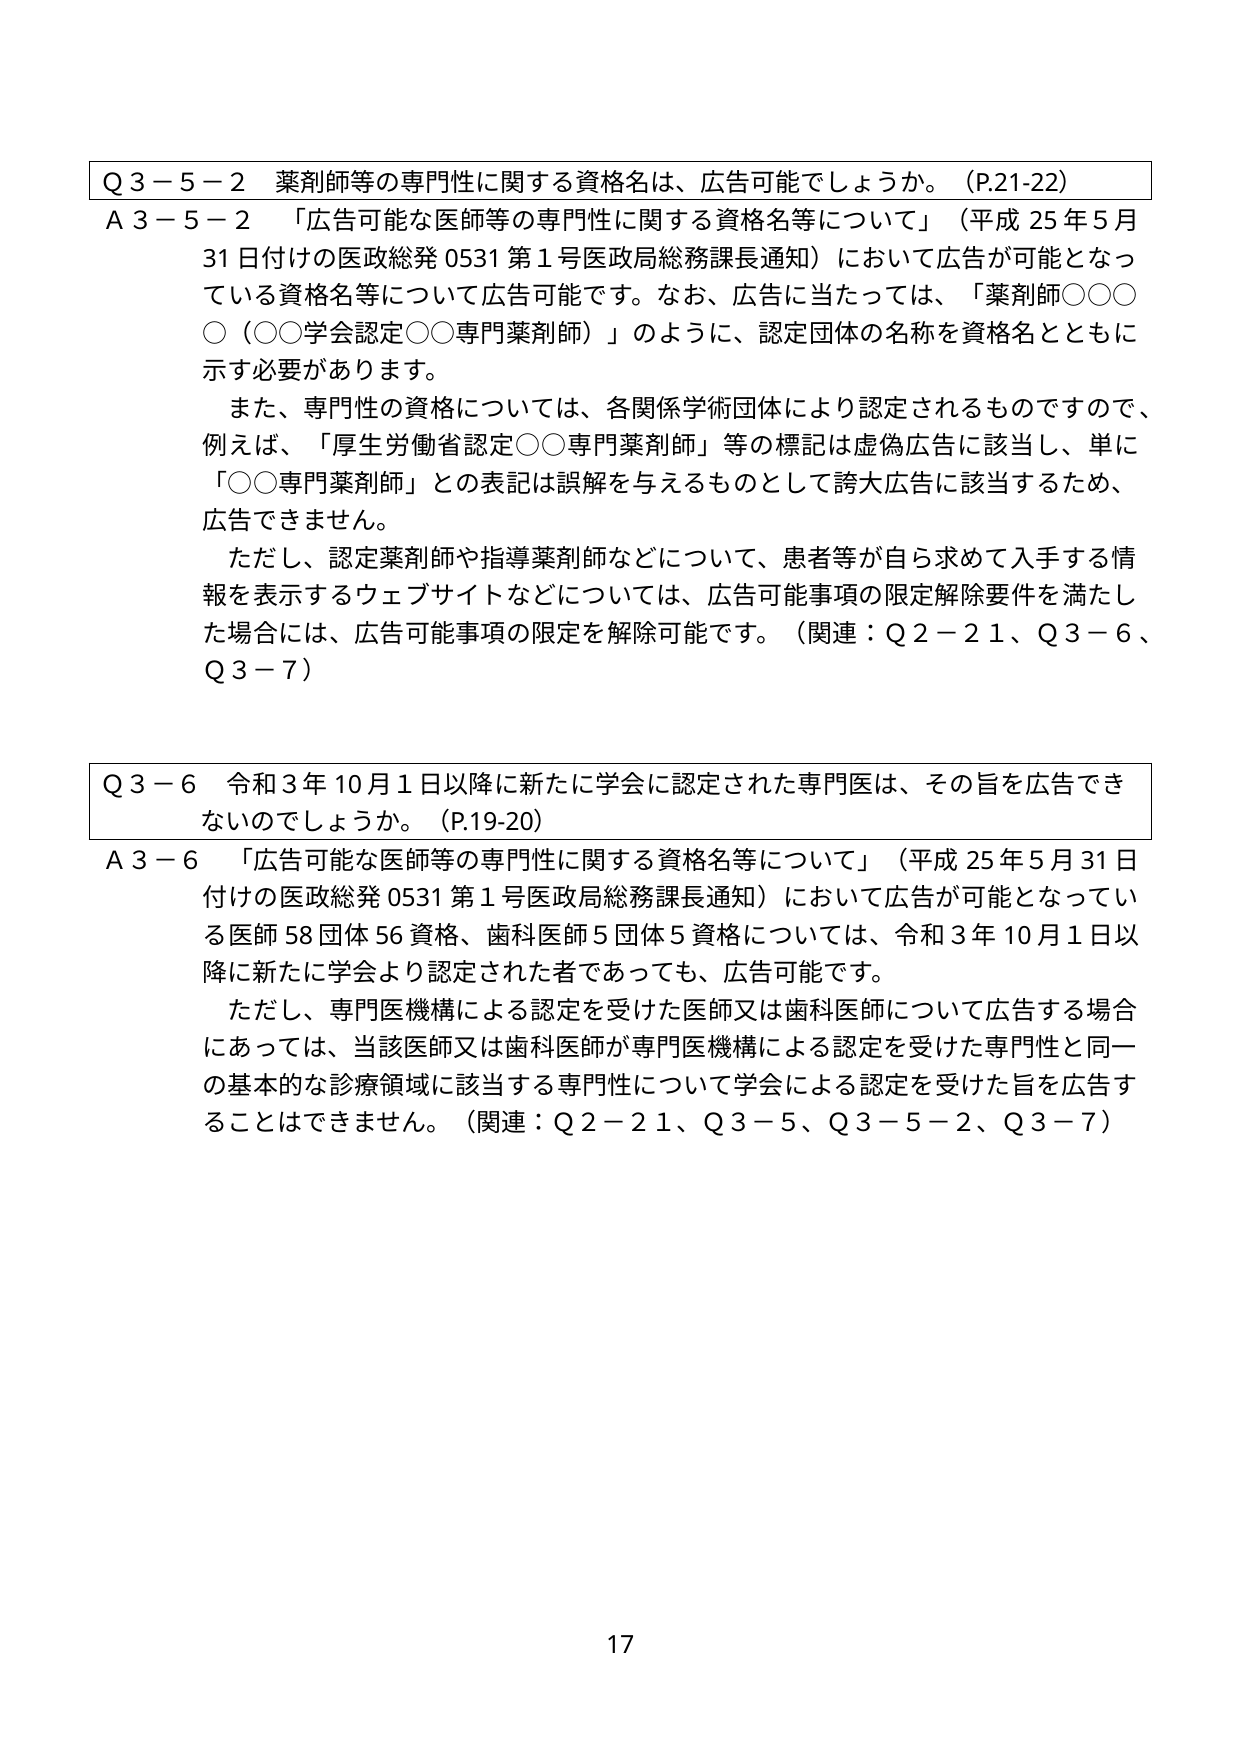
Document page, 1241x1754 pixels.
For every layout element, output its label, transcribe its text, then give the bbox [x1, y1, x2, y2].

text また、専門性の資格については、各関係学術団体により認定されるものですので、例えば、「厚生労働省認定○○専門薬剤師」等の標記は虚偽広告に該当し、単に「○○専門薬剤師」との表記は誤解を与えるものとして誇大広告に該当するため、広告できません。 [202, 388, 1139, 538]
text ただし、認定薬剤師や指導薬剤師などについて、患者等が自ら求めて入手する情報を表示するウェブサイトなどについては、広告可能事項の限定解除要件を満たした場合には、広告可能事項の限定を解除可能です。（関連：Ｑ２－２１、Ｑ３－６、Ｑ３－７） [202, 538, 1139, 688]
text Ａ３－６ 「広告可能な医師等の専門性に関する資格名等について」（平成25年５月31日付けの医政総発0531第１号医政局総務課長通知）において広告が可能となっている医師58団体56資格、歯科医師５団体５資格については、令和３年10月１日以降に新たに学会より認定された者であっても、広告可能です。 [102, 840, 1139, 990]
table_header Ｑ３－５－２ 薬剤師等の専門性に関する資格名は、広告可能でしょうか。（P.21-22） [90, 162, 1151, 199]
text ただし、専門医機構による認定を受けた医師又は歯科医師について広告する場合にあっては、当該医師又は歯科医師が専門医機構による認定を受けた専門性と同一の基本的な診療領域に該当する専門性について学会による認定を受けた旨を広告することはできません。（関連：Ｑ２－２１、Ｑ３－５、Ｑ３－５－２、Ｑ３－７） [202, 990, 1139, 1140]
table_header Ｑ３－６ 令和３年10月１日以降に新たに学会に認定された専門医は、その旨を広告できないのでしょうか。（P.19-20） [90, 764, 1151, 839]
text Ａ３－５－２ 「広告可能な医師等の専門性に関する資格名等について」（平成25年５月31日付けの医政総発0531第１号医政局総務課長通知）において広告が可能となっている資格名等について広告可能です。なお、広告に当たっては、「薬剤師○○○○（○○学会認定○○専門薬剤師）」のように、認定団体の名称を資格名とともに示す必要があります。 [102, 200, 1139, 388]
